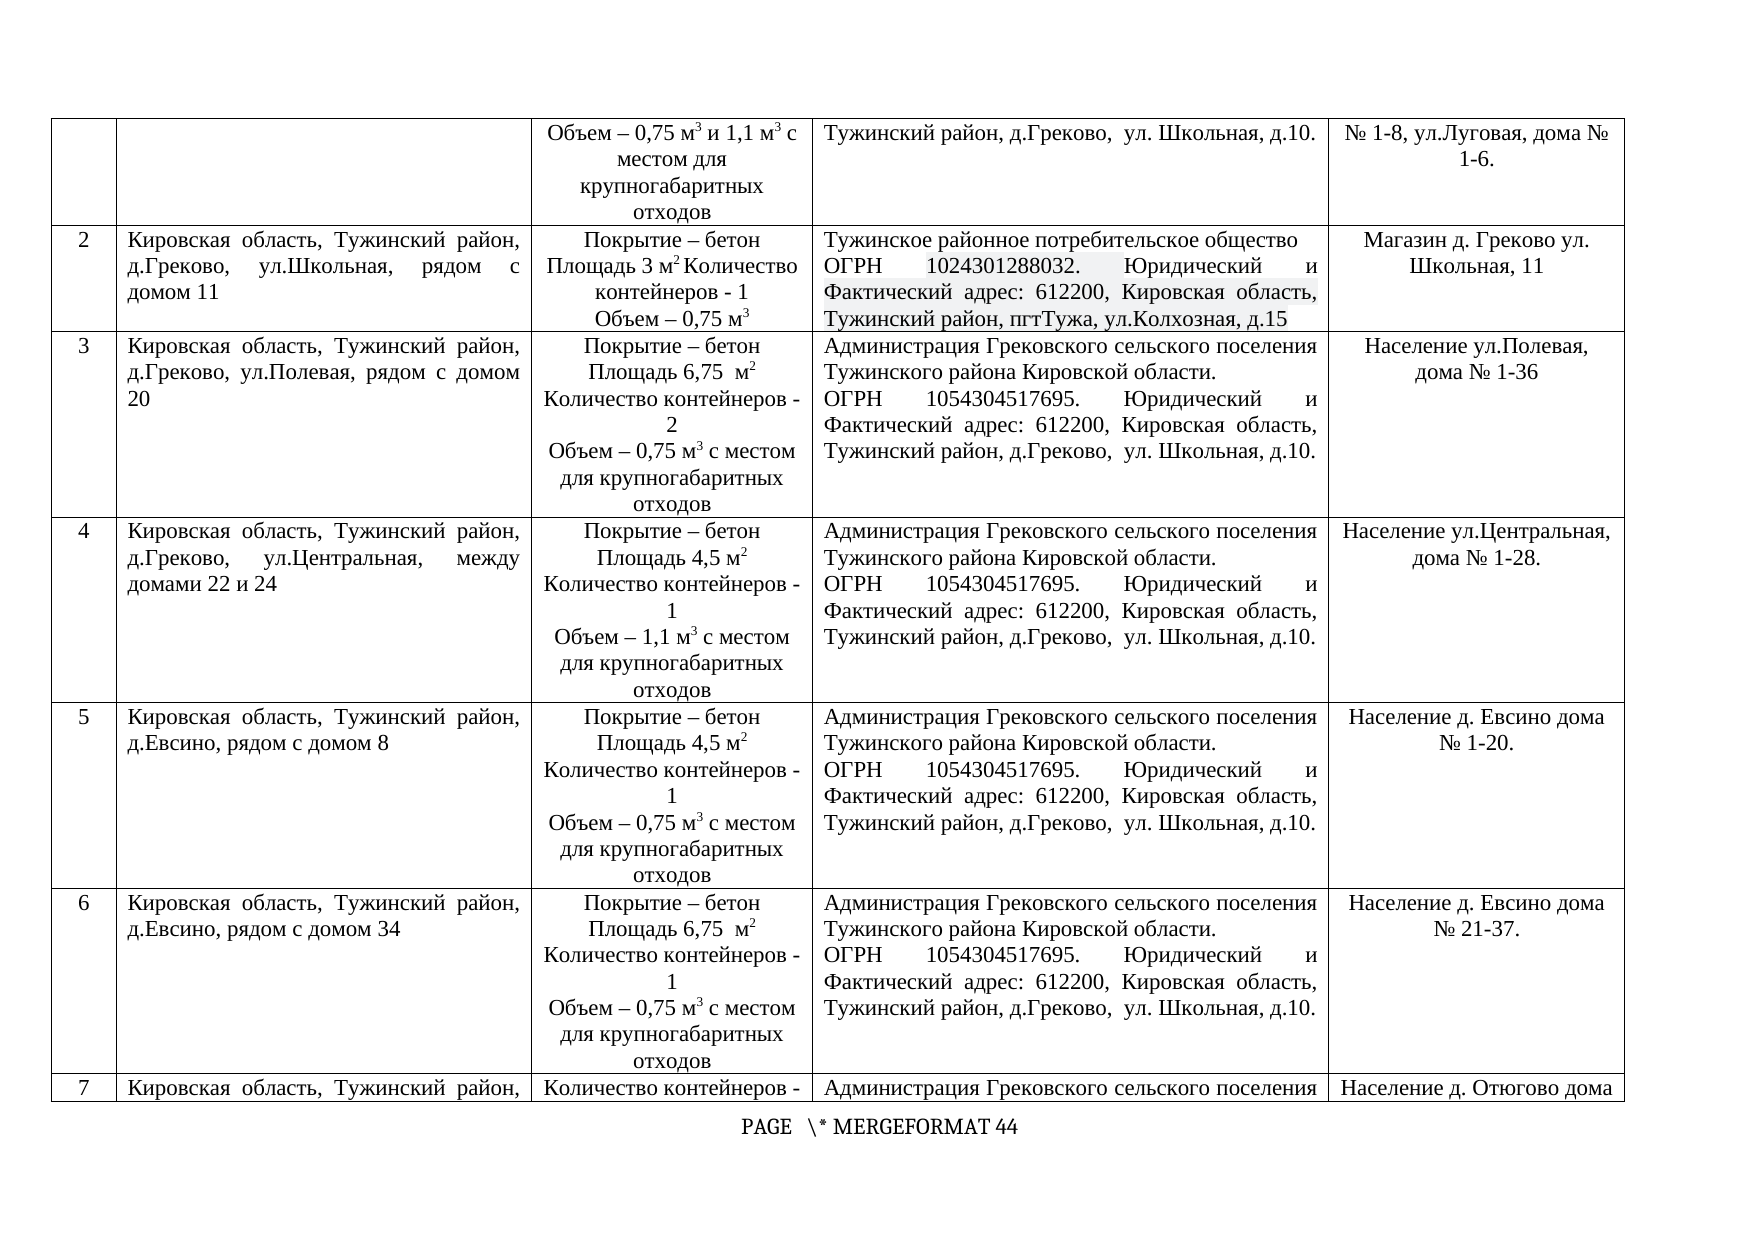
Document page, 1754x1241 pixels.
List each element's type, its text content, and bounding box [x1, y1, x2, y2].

table_cell Покрытие – бетон Площадь 4,5 м2 Количество контейнеров - 1 Объем – 0,75 м3 с местом для крупногабаритных отходов [532, 703, 812, 888]
table_cell Кировская область, Тужинский район, д.Евсино, рядом с домом 8 [117, 703, 531, 888]
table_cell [813, 119, 1328, 224]
table_cell Кировская область, Тужинский район, д.Евсино, рядом с домом 34 [117, 889, 531, 1073]
table_cell Покрытие – бетон Площадь 3 м2 Количество контейнеров - 1 Объем – 0,75 м3 [532, 226, 812, 331]
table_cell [1329, 119, 1624, 224]
table_cell 7 [52, 1074, 116, 1101]
table_cell Покрытие – бетон Площадь 6,75 м2 Количество контейнеров - 2 Объем – 0,75 м3 с местом для крупногабаритных отходов [532, 332, 812, 517]
table_cell 1 [52, 119, 116, 224]
table_cell 6 [52, 889, 116, 1073]
table_cell Население ул.Центральная, дома № 1-28. [1329, 518, 1624, 702]
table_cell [117, 119, 531, 224]
table_cell Покрытие – бетон Площадь 6,75 м2 Количество контейнеров - 1 Объем – 0,75 м3 с местом для крупногабаритных отходов [532, 889, 812, 1073]
table_cell Кировская область, Тужинский район, д.Греково, ул.Центральная, между домами 22 и 24 [117, 518, 531, 702]
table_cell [813, 1074, 1328, 1101]
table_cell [532, 1074, 812, 1101]
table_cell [1329, 1074, 1624, 1101]
table_cell Магазин д. Греково ул. Школьная, 11 [1329, 226, 1624, 331]
table_cell Население д. Евсино дома № 1-20. [1329, 703, 1624, 888]
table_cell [532, 119, 812, 224]
table_cell Покрытие – бетон Площадь 4,5 м2 Количество контейнеров - 1 Объем – 1,1 м3 с местом для крупногабаритных отходов [532, 518, 812, 702]
table_cell Тужинское районное потребительское общество ОГРН 1024301288032. Юридический и Фактический адрес: 612200, Кировская область, Тужинский район, пгтТужа, ул.Колхозная, д.15 [813, 226, 1328, 331]
table_cell Население д. Евсино дома № 21-37. [1329, 889, 1624, 1073]
table_cell Население ул.Полевая, дома № 1-36 [1329, 332, 1624, 517]
table_cell 2 [52, 226, 116, 331]
table_cell Кировская область, Тужинский район, д.Греково, ул.Школьная, рядом с домом 11 [117, 226, 531, 331]
table_cell 3 [52, 332, 116, 517]
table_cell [117, 1074, 531, 1101]
table_cell 5 [52, 703, 116, 888]
table_cell 4 [52, 518, 116, 702]
table_cell Кировская область, Тужинский район, д.Греково, ул.Полевая, рядом с домом 20 [117, 332, 531, 517]
